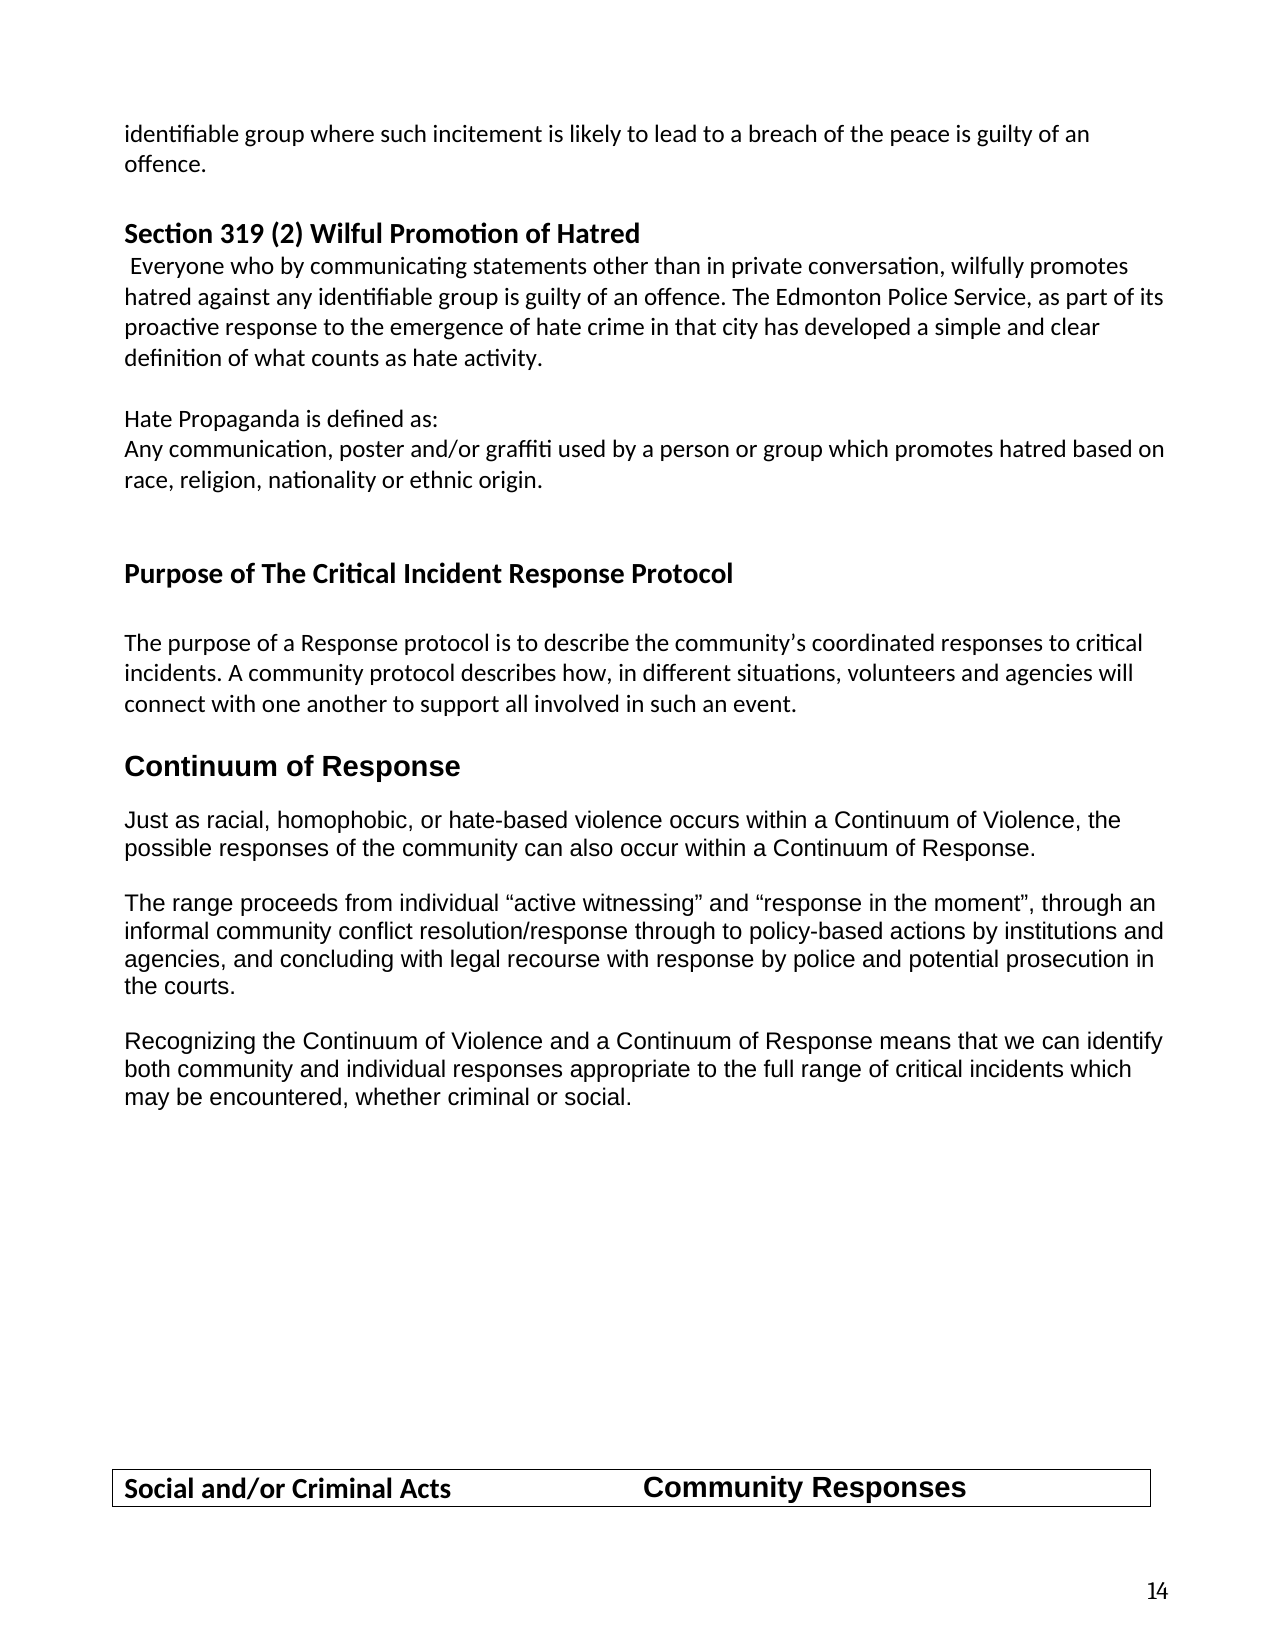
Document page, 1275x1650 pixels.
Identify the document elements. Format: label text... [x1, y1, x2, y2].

text Continuum of Response [124, 749, 1169, 782]
text Hate Propaganda is defined as: [124, 403, 1169, 433]
table_header Social and/or Criminal Acts [113, 1470, 632, 1506]
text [124, 118, 1169, 179]
text Recognizing the Continuum of Violence and a Continuum of Response means that we can identify both community and individual responses appropriate to the full range of critical incidents which may be encountered, whether criminal or social. [124, 1027, 1169, 1110]
text Section 319 (2) Wilful Promotion of Hatred [124, 215, 1169, 250]
text The purpose of a Response protocol is to describe the community’s coordinated responses to critical incidents. A community protocol describes how, in different situations, volunteers and agencies will connect with one another to support all involved in such an event. [124, 627, 1169, 718]
text Just as racial, homophobic, or hate-based violence occurs within a Continuum of Violence, the possible responses of the community can also occur within a Continuum of Response. [124, 806, 1169, 862]
text Everyone who by communicating statements other than in private conversation, wilfully promotes hatred against any identifiable group is guilty of an offence. The Edmonton Police Service, as part of its proactive response to the emergence of hate crime in that city has developed a simple and clear definition of what counts as hate activity. [124, 250, 1169, 372]
text The range proceeds from individual “active witnessing” and “response in the moment”, through an informal community conflict resolution/response through to policy-based actions by institutions and agencies, and concluding with legal recourse with response by police and potential prosecution in the courts. [124, 889, 1169, 1000]
table_header Community Responses [632, 1470, 1150, 1506]
text Purpose of The Critical Incident Response Protocol [124, 556, 1169, 591]
text Any communication, poster and/or graffiti used by a person or group which promotes hatred based on race, religion, nationality or ethnic origin. [124, 433, 1169, 494]
